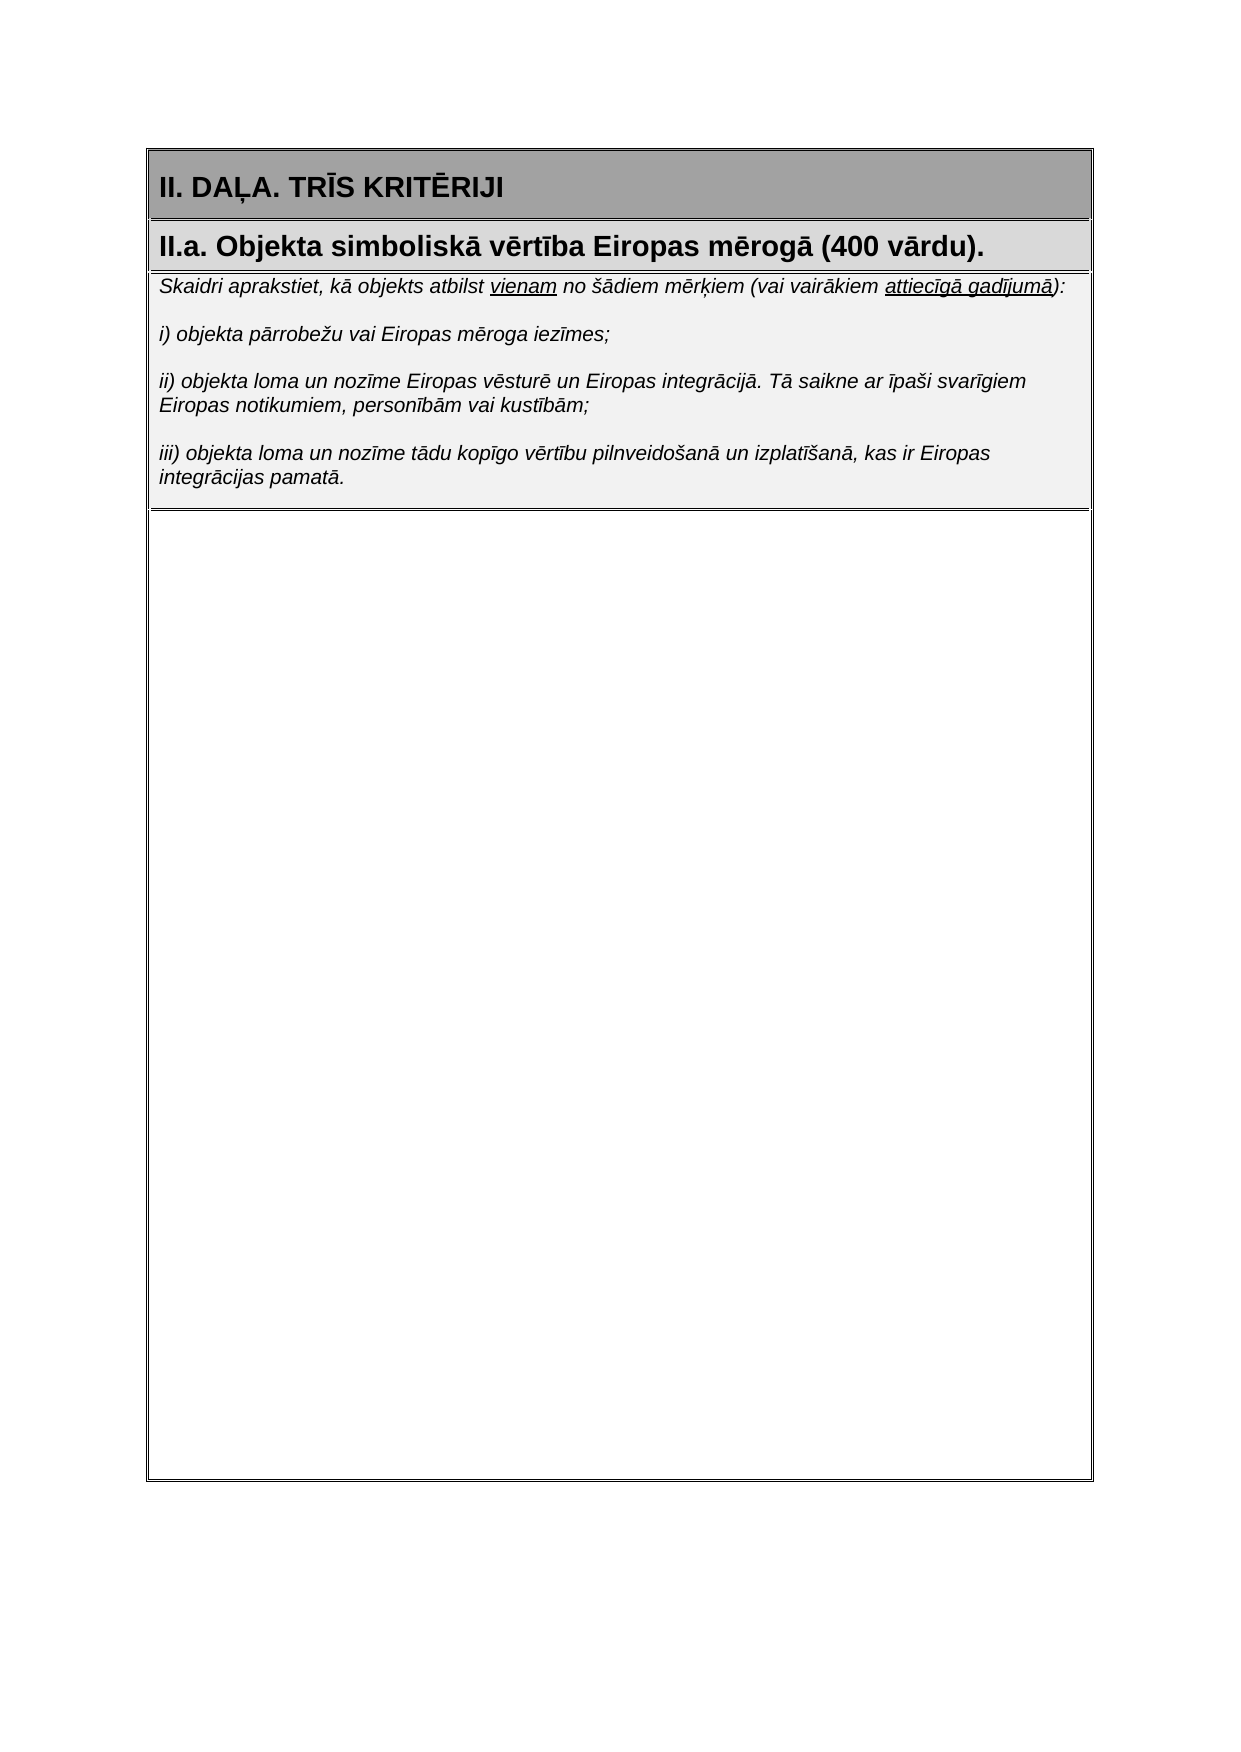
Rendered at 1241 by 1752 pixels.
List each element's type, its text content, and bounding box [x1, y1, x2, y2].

table_cell Skaidri aprakstiet, kā objekts atbilst vienam no šādiem mērķiem (vai vairākiem attiecīgā gadījumā): i) objekta pārrobežu vai Eiropas mēroga iezīmes; ii) objekta loma un nozīme Eiropas vēsturē un Eiropas integrācijā. Tā saikne ar īpaši svarīgiem Eiropas notikumiem, personībām vai kustībām; iii) objekta loma un nozīme tādu kopīgo vērtību pilnveidošanā un izplatīšanā, kas ir Eiropas integrācijas pamatā. [148, 270, 1092, 508]
table_cell II.a. Objekta simboliskā vērtība Eiropas mērogā (400 vārdu). [148, 218, 1092, 270]
table_cell [148, 508, 1092, 1479]
table_header II. DAĻA. TRĪS KRITĒRIJI [149, 151, 1091, 218]
